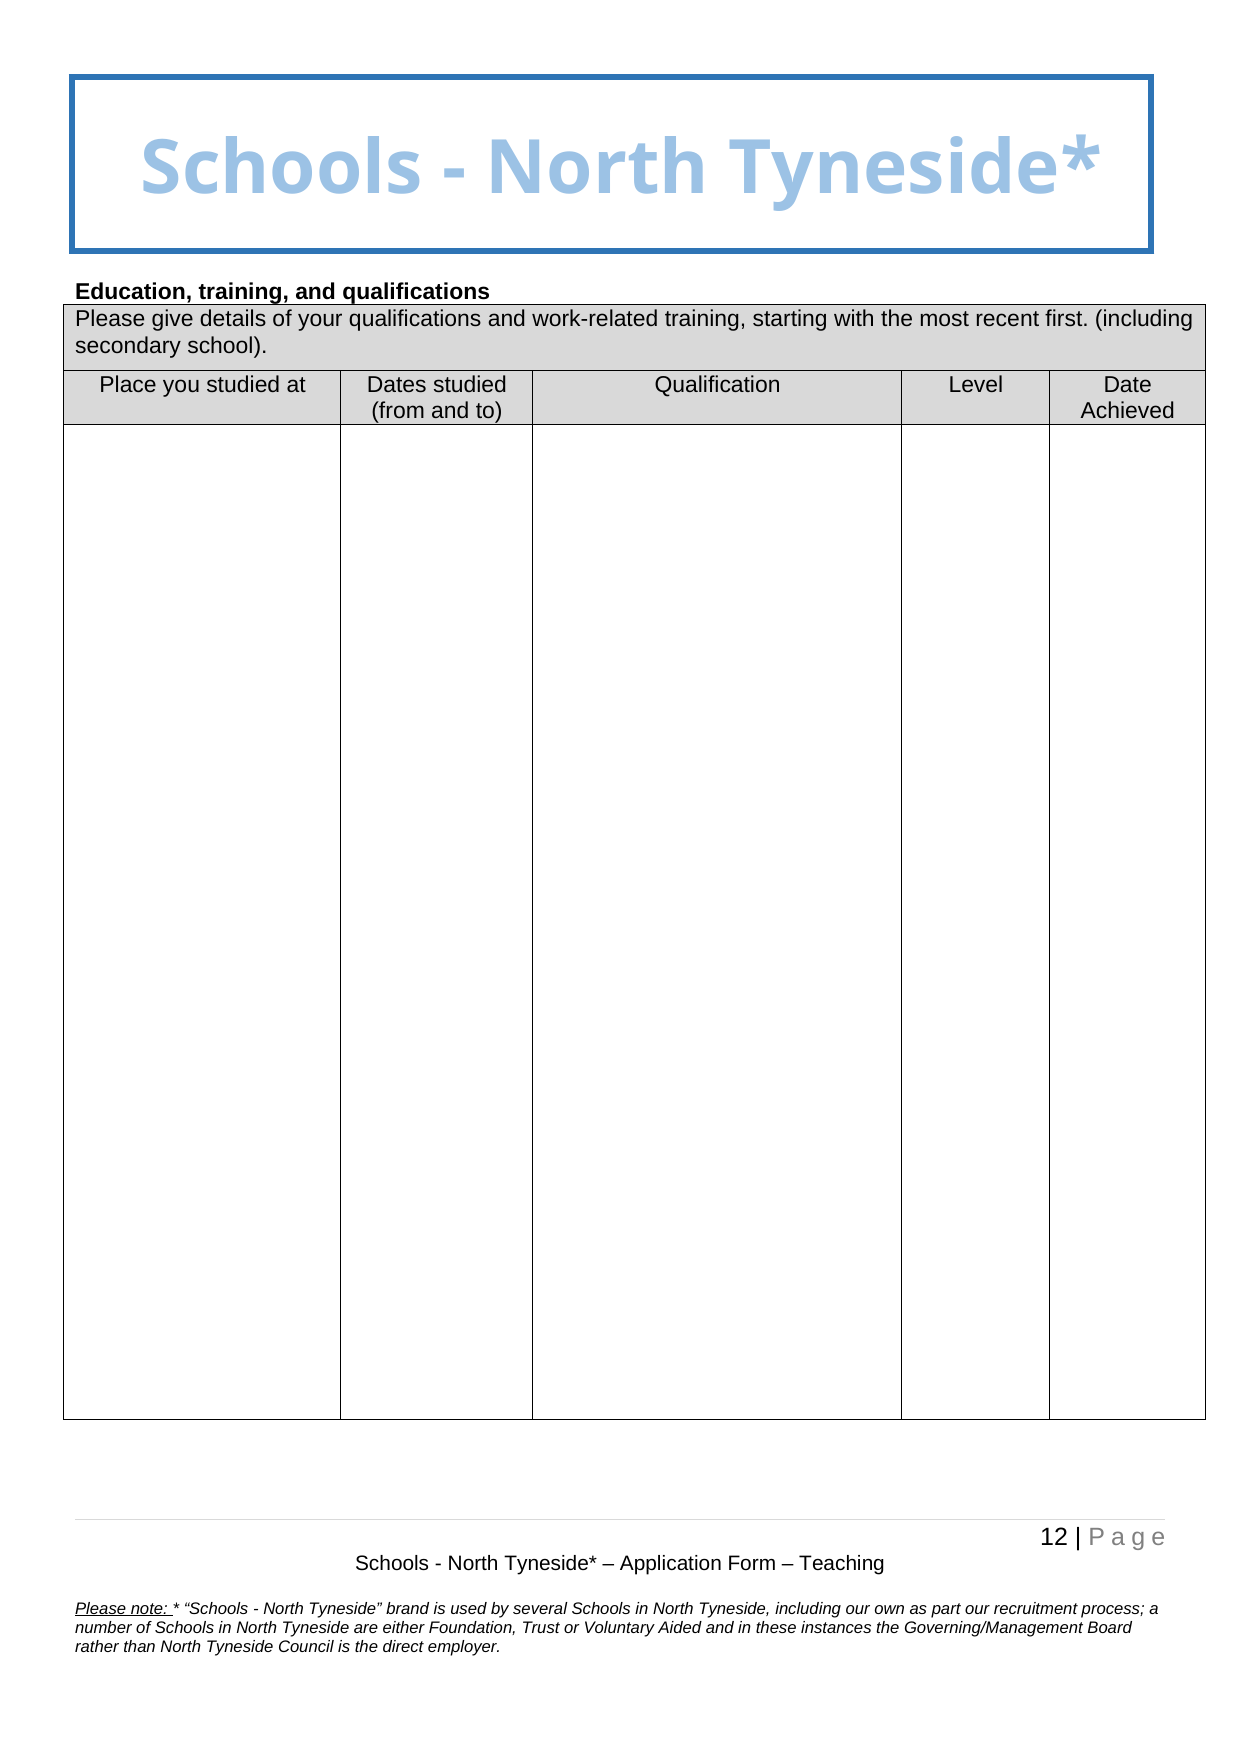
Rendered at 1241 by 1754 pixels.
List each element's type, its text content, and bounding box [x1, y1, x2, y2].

table_cell Qualification [533, 371, 901, 424]
table_cell [533, 425, 901, 1418]
table_cell Place you studied at [64, 371, 340, 424]
text Education, training, and qualifications [75, 278, 1165, 304]
table_cell [902, 425, 1049, 1418]
table_cell [1050, 425, 1205, 1418]
table_cell Date Achieved [1050, 371, 1205, 424]
table_cell [64, 425, 340, 1418]
table_header Please give details of your qualifications and work-related training, starting with the most recent first. (including secondary school). [64, 305, 1205, 370]
table_cell Dates studied (from and to) [341, 371, 532, 424]
table_cell [341, 425, 532, 1418]
table_cell Level [902, 371, 1049, 424]
